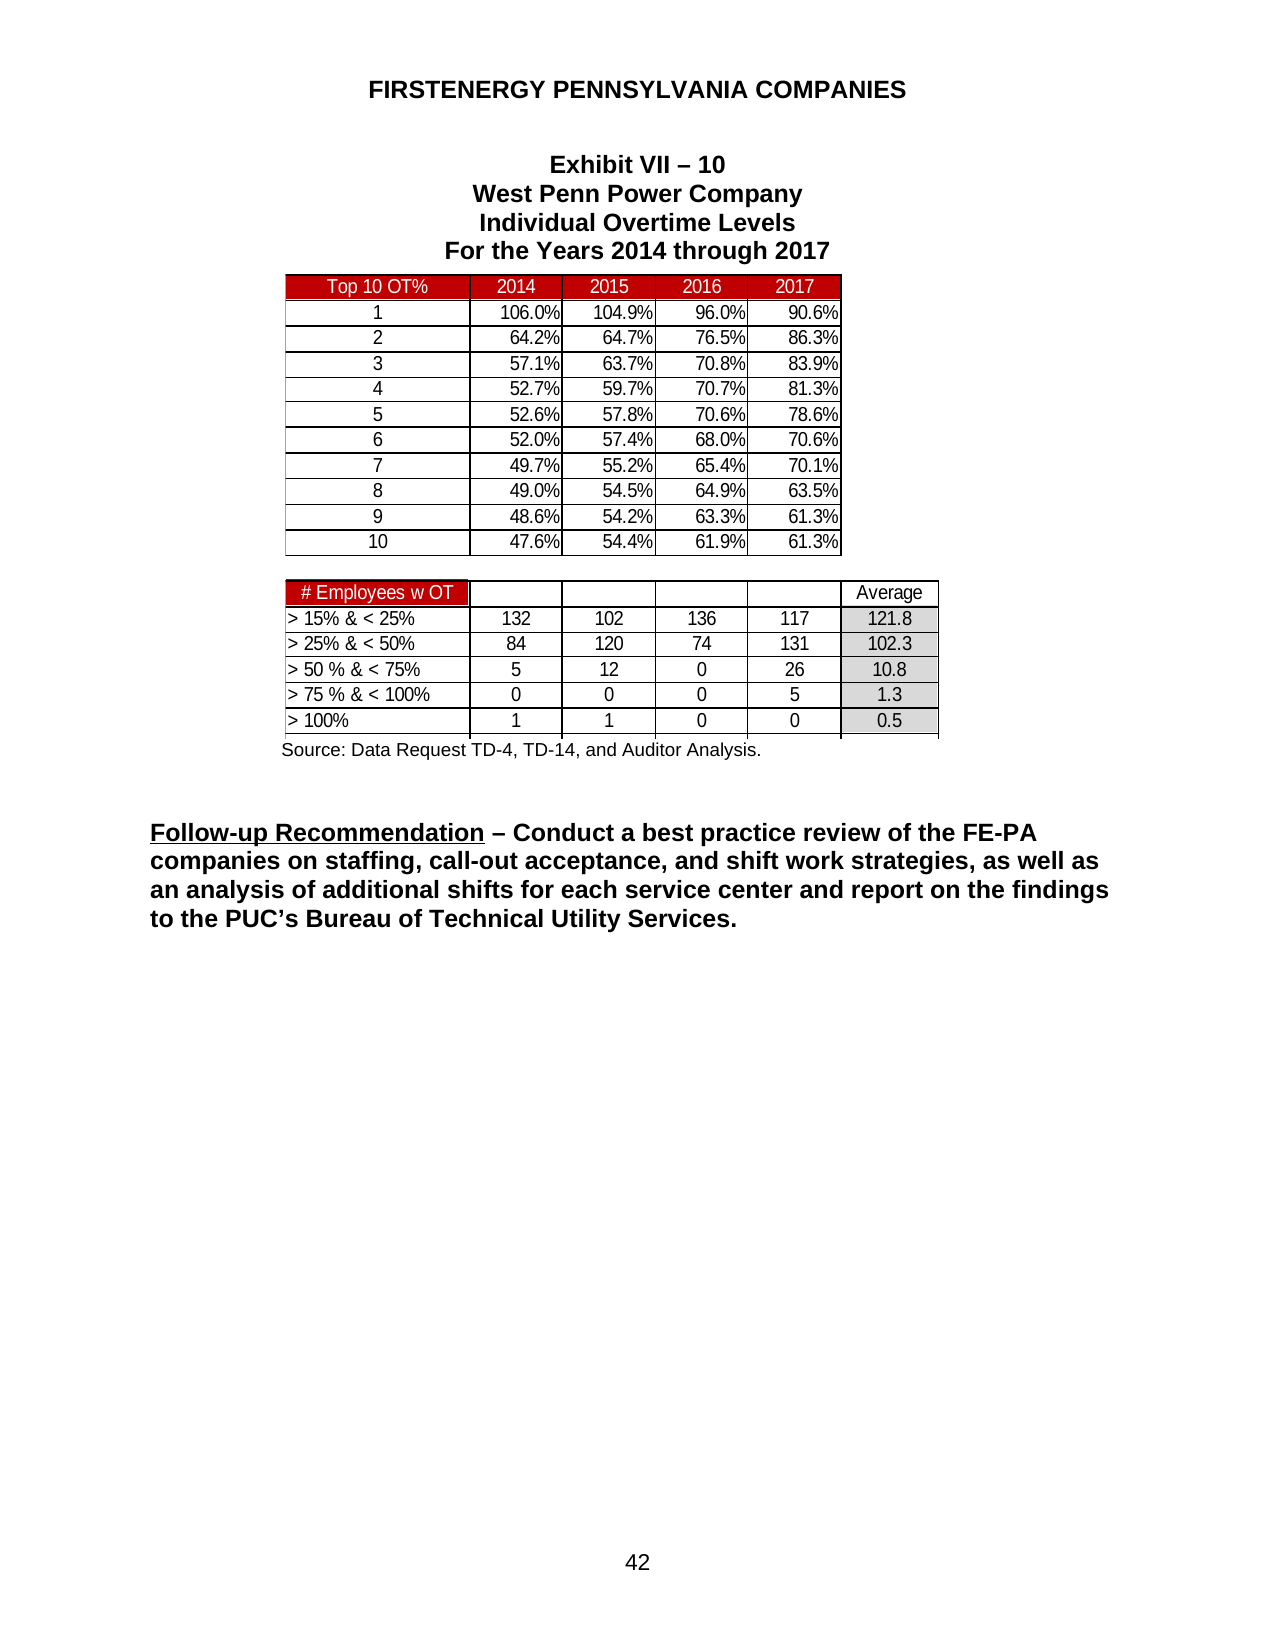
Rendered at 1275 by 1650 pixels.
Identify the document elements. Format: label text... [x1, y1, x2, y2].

text Individual Overtime Levels [150, 207, 1125, 236]
text For the Years 2014 through 2017 [150, 236, 1125, 265]
text Follow-up Recommendation – Conduct a best practice review of the FE-PA companies on staffing, call-out acceptance, and shift work strategies, as well as an analysis of additional shifts for each service center and report on the findings to the PUC’s Bureau of Technical Utility Services. [150, 818, 1125, 933]
text West Penn Power Company [150, 179, 1125, 207]
text Exhibit VII – 10 [150, 150, 1125, 179]
text Source: Data Request TD-4, TD-14, and Auditor Analysis. [281, 738, 1125, 760]
